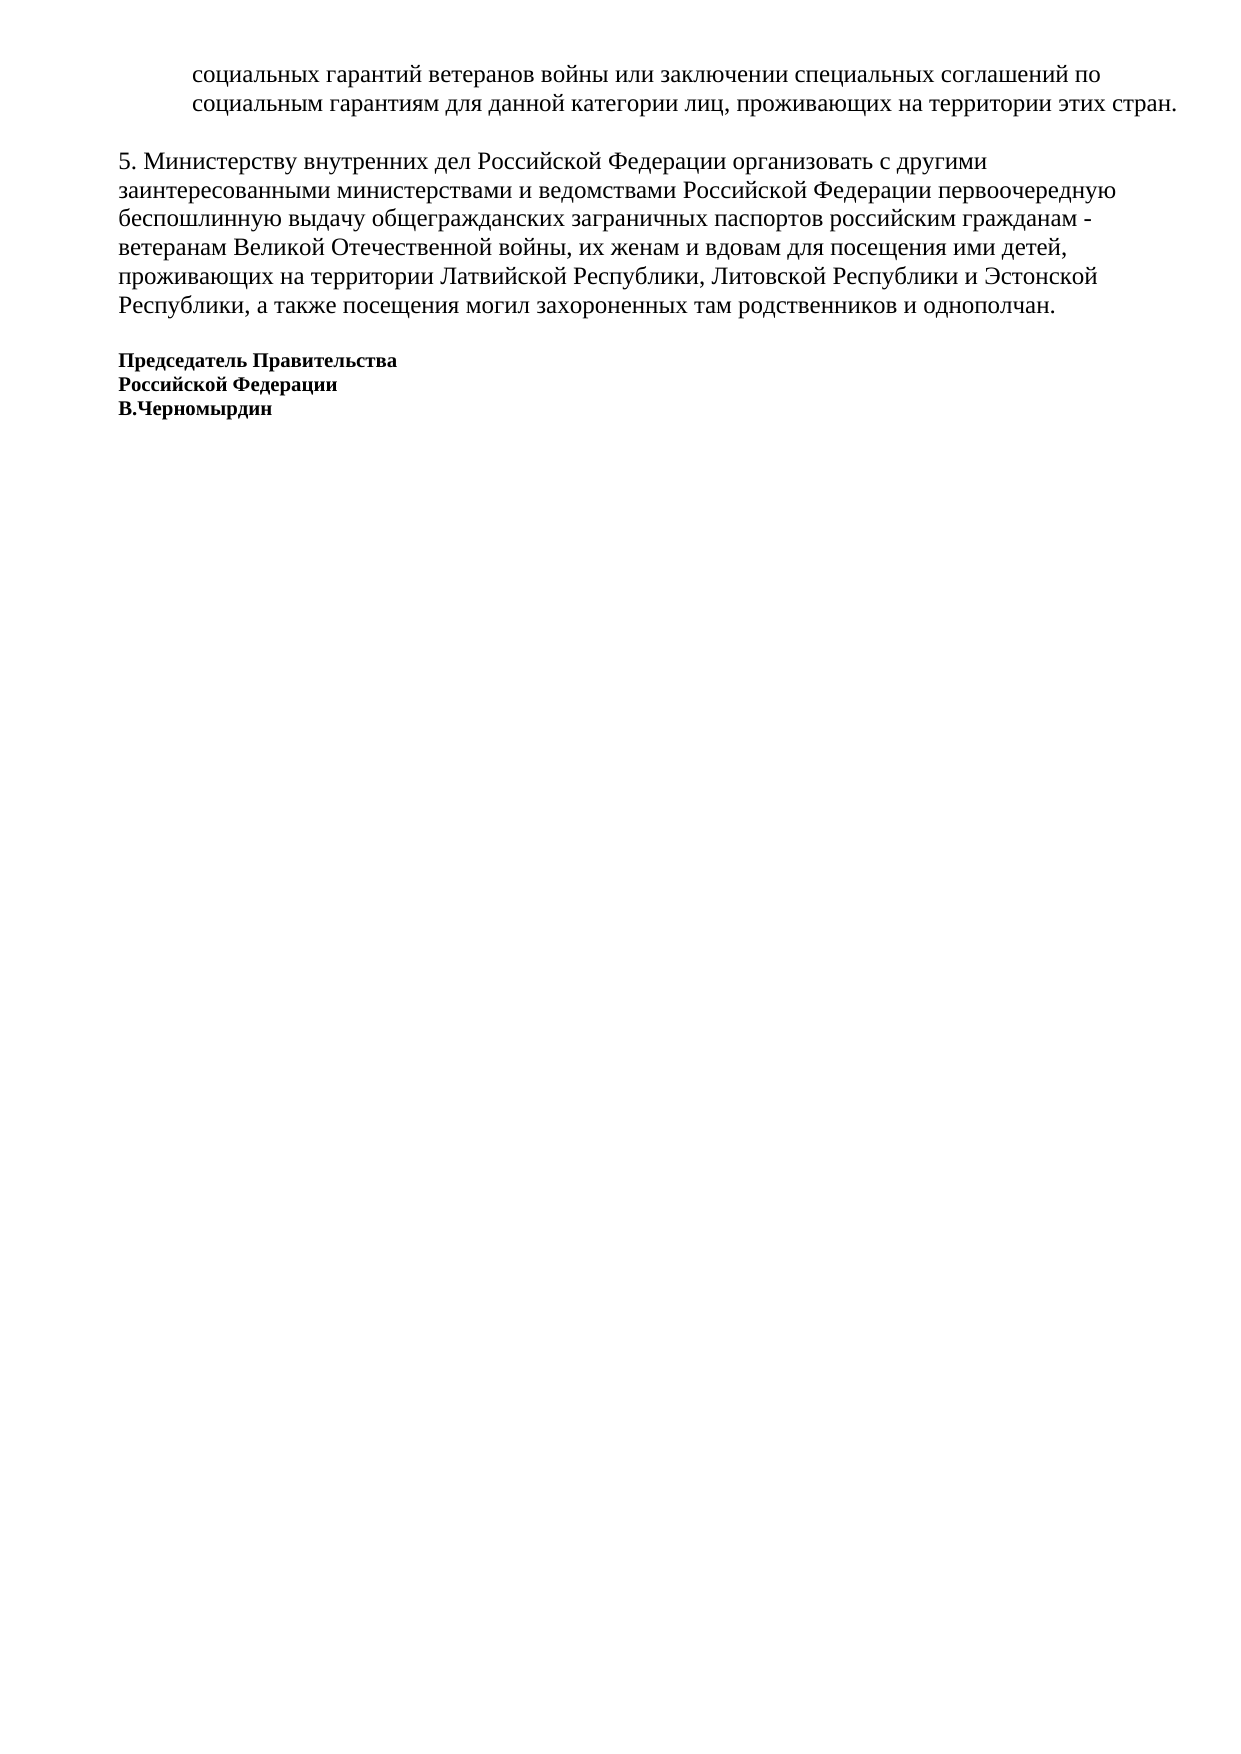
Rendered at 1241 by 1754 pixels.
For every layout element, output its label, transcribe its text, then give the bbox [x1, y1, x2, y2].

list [162, 59, 1181, 117]
text 5. Министерству внутренних дел Российской Федерации организовать с другими заинтересованными министерствами и ведомствами Российской Федерации первоочередную беспошлинную выдачу общегражданских заграничных паспортов российским гражданам - ветеранам Великой Отечественной войны, их женам и вдовам для посещения ими детей, проживающих на территории Латвийской Республики, Литовской Республики и Эстонской Республики, а также посещения могил захороненных там родственников и однополчан. [118, 146, 1181, 318]
subtitle Председатель Правительства Российской Федерации В.Черномырдин [118, 348, 1181, 420]
